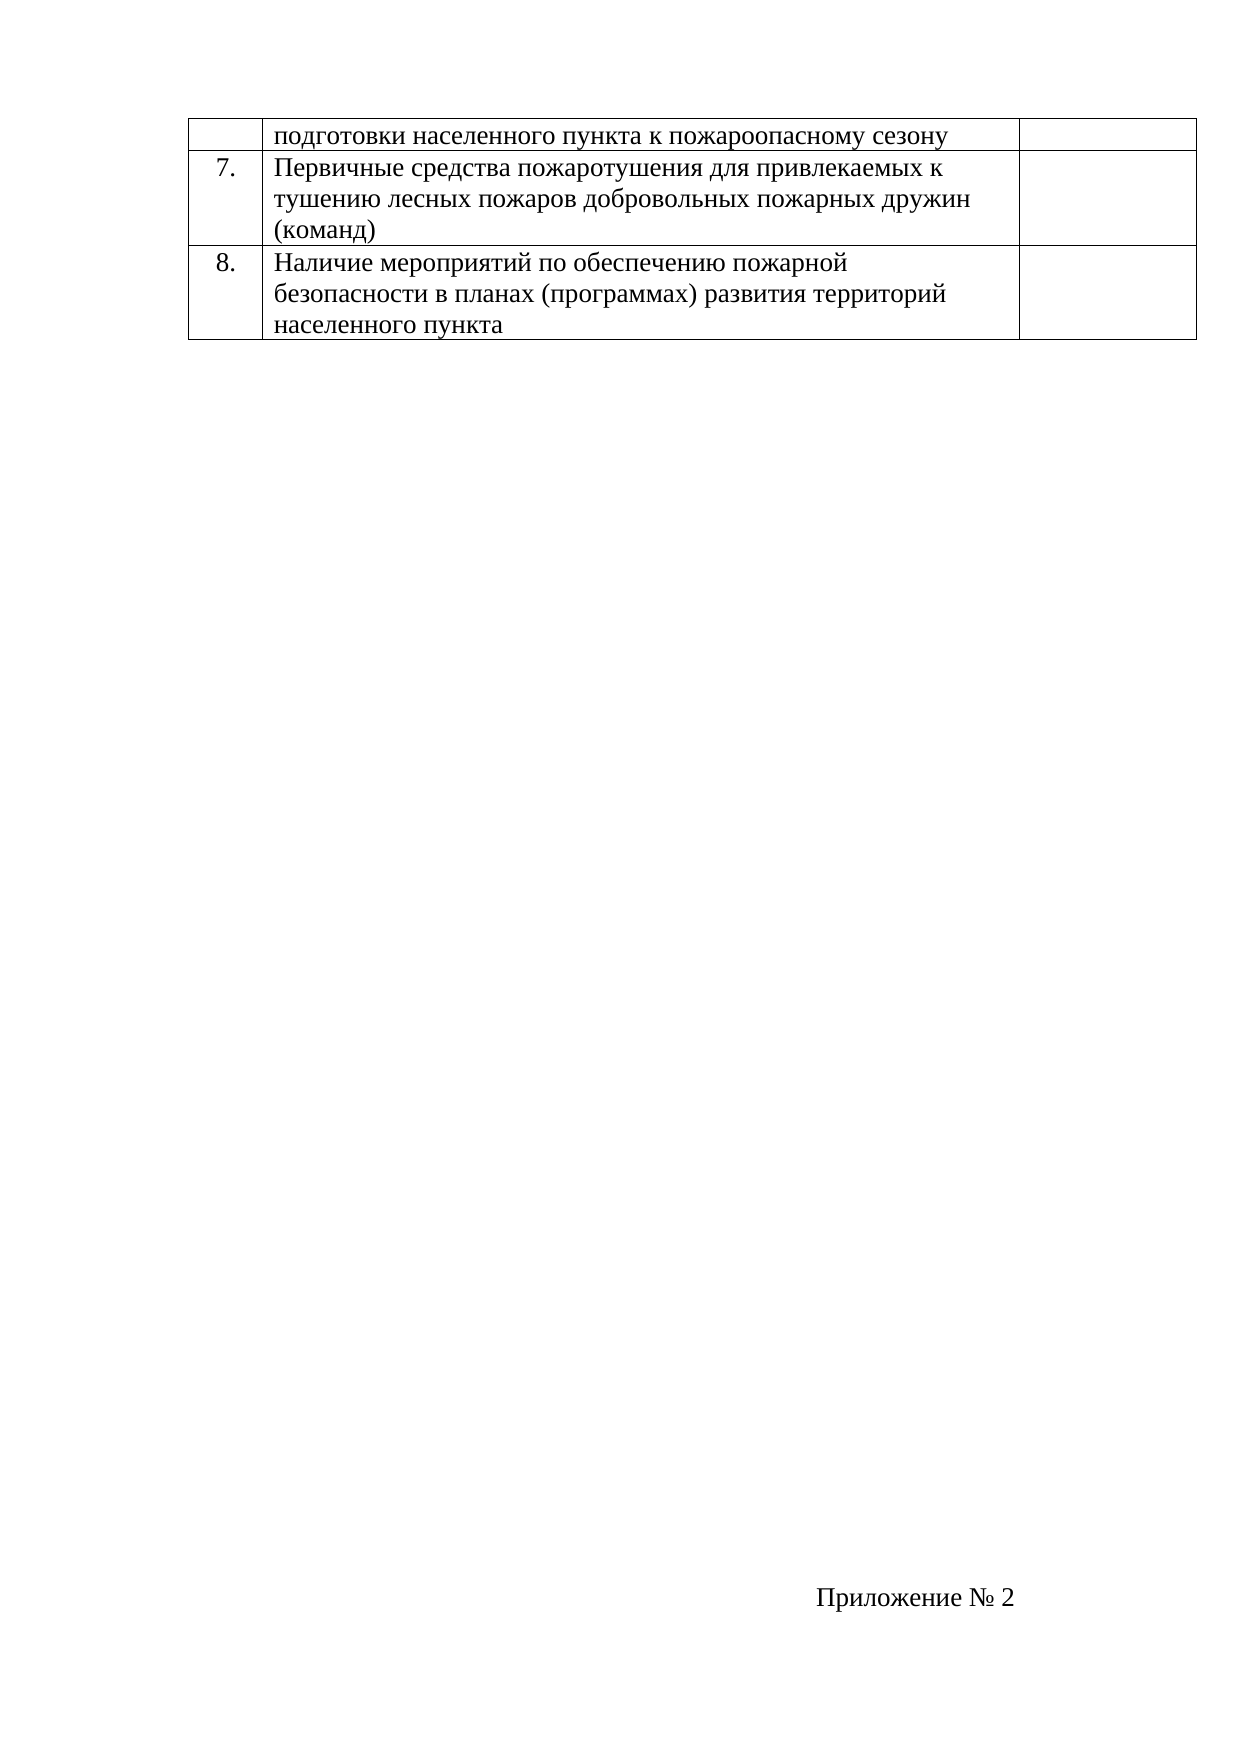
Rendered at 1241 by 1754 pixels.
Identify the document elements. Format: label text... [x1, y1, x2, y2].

table_cell Первичные средства пожаротушения для привлекаемых к тушению лесных пожаров добровольных пожарных дружин (команд) [263, 151, 1019, 245]
text Приложение № 2 [649, 1581, 1181, 1612]
table_cell 7. [189, 151, 262, 245]
table_cell 8. [189, 246, 262, 339]
table_cell Наличие мероприятий по обеспечению пожарной безопасности в планах (программах) развития территорий населенного пункта [263, 246, 1019, 339]
table_cell [1020, 246, 1196, 339]
table_cell [1020, 119, 1196, 150]
table_cell [1020, 151, 1196, 245]
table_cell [263, 119, 1019, 150]
table_cell 6. [189, 119, 262, 150]
